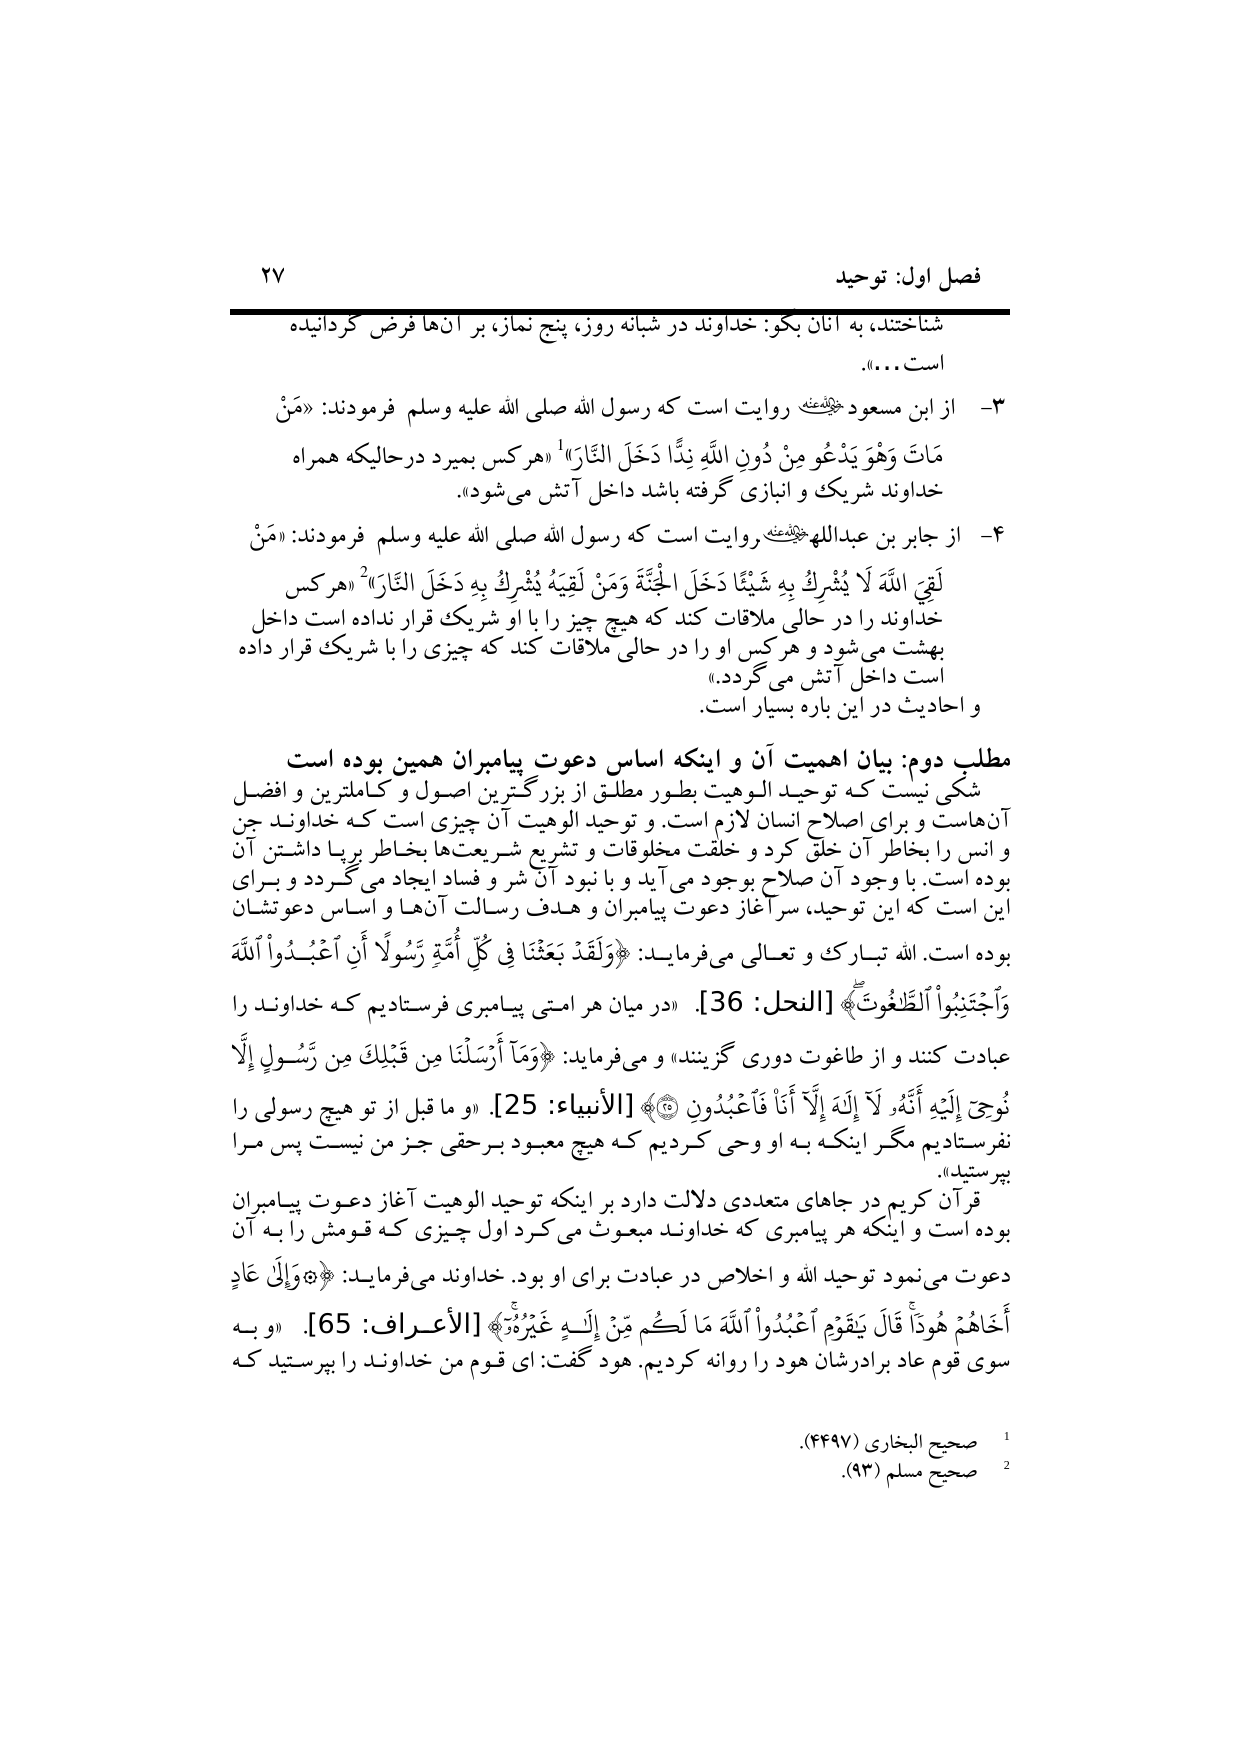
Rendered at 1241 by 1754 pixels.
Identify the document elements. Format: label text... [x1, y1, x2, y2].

list از جابر بن عبداللهتروايت است كه رسول الله صلی الله عليه وسلم فرمودند: «مَنْ لَقِيَ اللَّهَ لَا يُشْرِكُ بِهِ شَيْئًا دَخَلَ الْجَنَّةَ وَمَنْ لَقِيَهُ يُشْرِكُ بِهِ دَخَلَ النَّارَ» «هركس خداوند را در حالي ملاقات كند كه هيچ چيز را با او شريك قرار نداده است داخل بهشت مي‌شود و هركس او را در حالي ملاقات كند كه چيزي را با شريك قرار داده است داخل آتش مي‌گردد.» [230, 509, 980, 695]
list از ابن مسعودت روايت است كه رسول الله صلی الله عليه وسلم فرمودند: «مَنْ مَاتَ وَهْوَ يَدْعُو مِنْ دُونِ اللَّهِ نِدًّا دَخَلَ النَّارَ» «هركس بميرد درحاليكه همراه خداوند شريك و انبازي گرفته باشد داخل آتش مي‌شود». [230, 382, 980, 509]
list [230, 314, 980, 382]
text و احاديث در اين باره بسيار است. [230, 695, 1010, 724]
text شكي نيست كه توحيد الوهيت بطور مطلق از بزرگترين اصول و كاملترين و افضل آن‌هاست و براي اصلاح انسان لازم است. و توحيد الوهيت آن چيزي است كه خداوند جن و انس را بخاطر آن خلق كرد و خلقت مخلوقات و تشريع شريعت‌ها بخاطر برپا داشتن آن بوده است. با وجود آن صلاح بوجود مي‌آيد و با نبود آن شر و فساد ايجاد مي‌گردد و براي اين است كه اين توحيد، سرآغاز دعوت پيامبران و هدف رسالت آن‌ها و اساس دعوتشان بوده است. الله تبارك و تعالي مي‌فرمايد: ﴿وَلَقَدۡ بَعَثۡنَا فِي كُلِّ أُمَّةٖ رَّسُولًا أَنِ ٱعۡبُدُواْ ٱللَّهَ وَٱجۡتَنِبُواْ ٱلطَّٰغُوتَۖ﴾ [النحل: 36]. «در ميان هر امتي پيامبري فرستاديم كه خداوند را عبادت كنند و از طاغوت دوري گزينند» و مي‌فرمايد: ﴿وَمَآ أَرۡسَلۡنَا مِن قَبۡلِكَ مِن رَّسُولٍ إِلَّا نُوحِيٓ إِلَيۡهِ أَنَّهُۥ لَآ إِلَٰهَ إِلَّآ أَنَا۠ فَٱعۡبُدُونِ ٢٥﴾ [الأنبیاء: 25]. «و ما قبل از تو هيچ رسولي را نفرستاديم مگر اينكه به او وحي كرديم كه هيچ معبود برحقي جز من نيست پس مرا بپرستيد». [230, 781, 1010, 1190]
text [230, 1190, 1010, 1380]
text مطلب دوم: بيان اهميت آن و اينكه اساس دعوت پيامبران همين بوده است [230, 749, 1010, 781]
